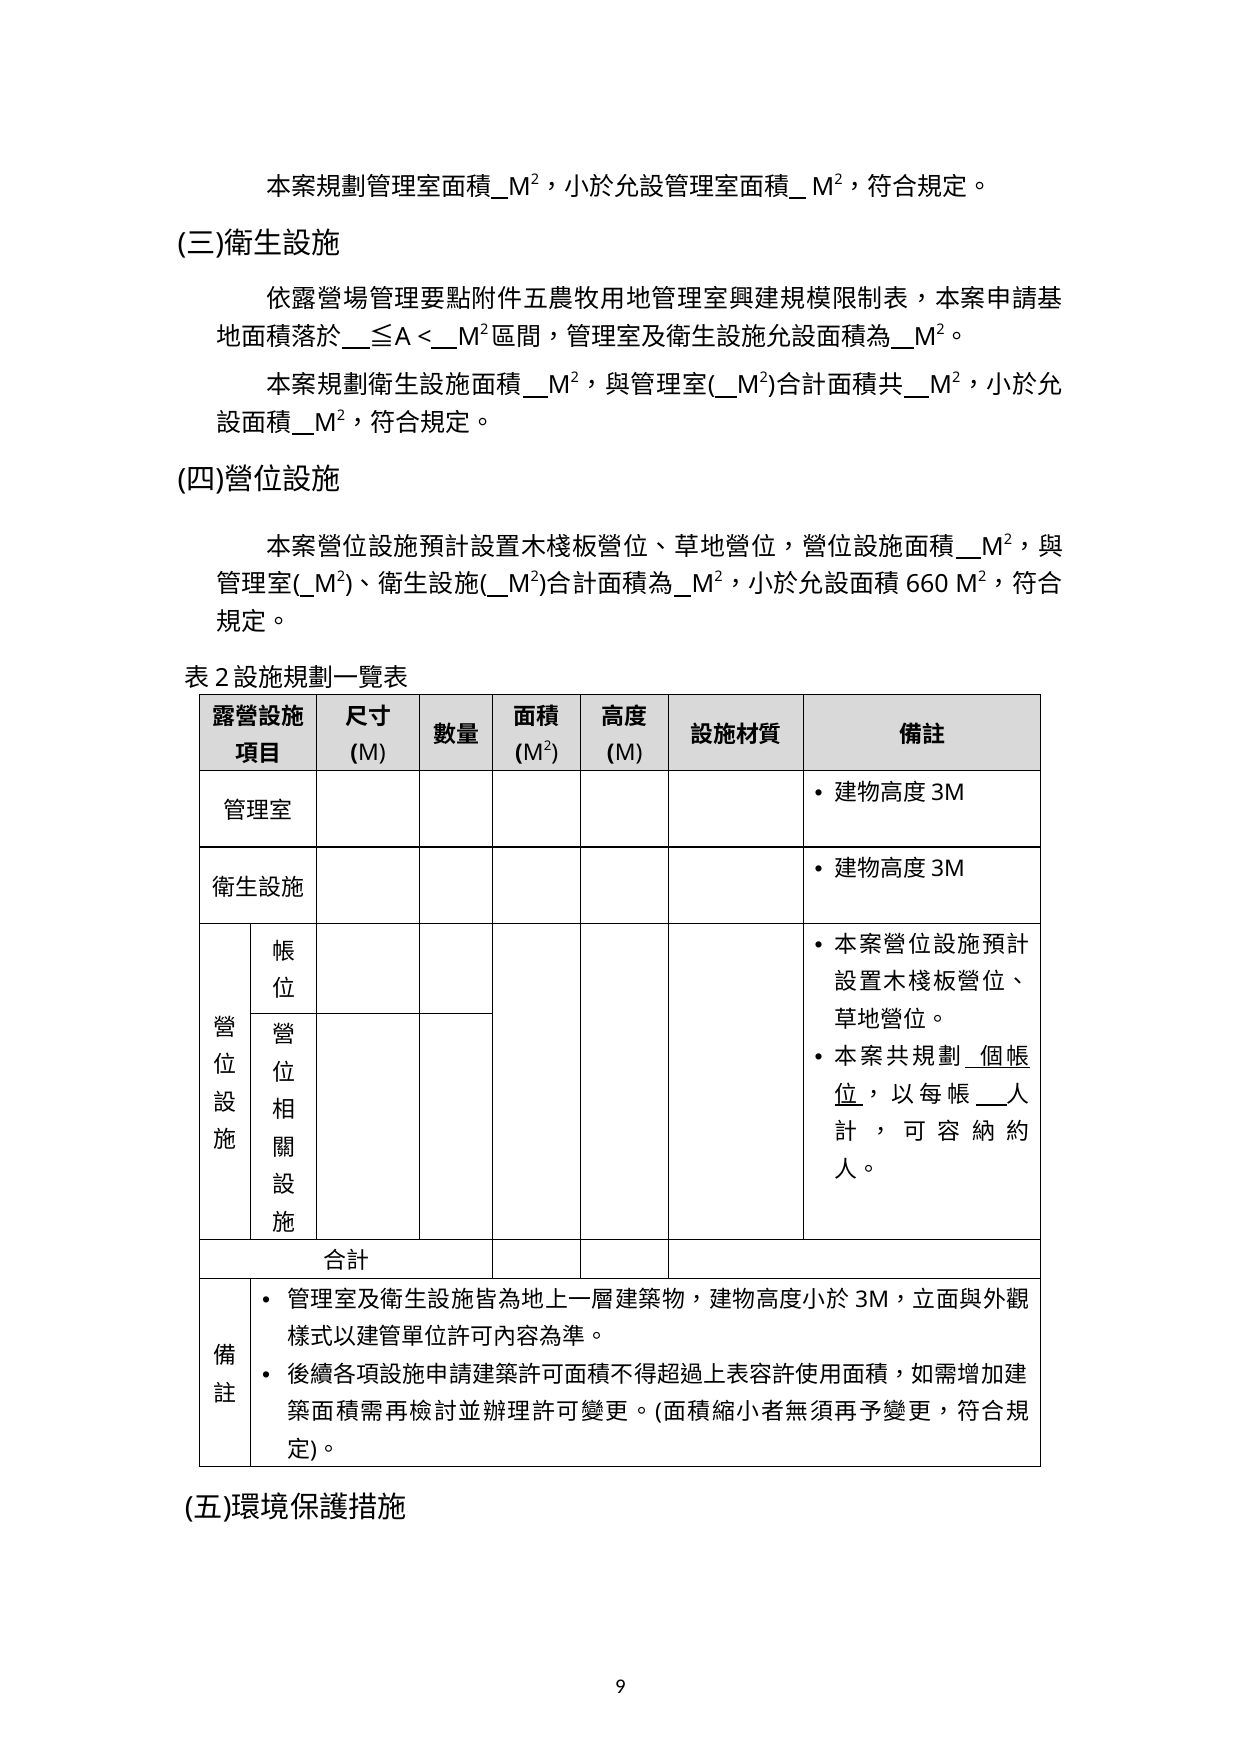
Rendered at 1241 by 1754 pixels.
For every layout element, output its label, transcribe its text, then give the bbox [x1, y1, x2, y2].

text 依露營場管理要點附件五農牧用地管理室興建規模限制表，本案申請基地面積落於 ≦A < M2區間，管理室及衛生設施允設面積為 M2。 [216, 278, 1063, 353]
text 本案規劃管理室面積 M2，小於允設管理室面積 M2，符合規定。 [216, 166, 1063, 203]
table_cell 管理室 [200, 771, 316, 846]
text (三)衛生設施 [177, 203, 1063, 278]
table_cell [493, 924, 580, 1239]
table_header 尺寸(M) [317, 695, 419, 770]
table_cell [493, 771, 580, 846]
table_cell 帳位 [251, 924, 316, 1013]
table_cell 管理室及衛生設施皆為地上一層建築物，建物高度小於3M，立面與外觀樣式以建管單位許可內容為準。 後續各項設施申請建築許可面積不得超過上表容許使用面積，如需增加建築面積需再檢討並辦理許可變更。(面積縮小者無須再予變更，符合規定)。 [251, 1279, 1040, 1466]
table_cell 衛生設施 [200, 848, 316, 922]
text (四)營位設施 [177, 439, 1063, 514]
table_cell [317, 771, 419, 846]
table_cell 營位相關設施 [251, 1014, 316, 1239]
table_cell [317, 924, 419, 1013]
table_cell [581, 924, 668, 1239]
table_cell [669, 1240, 1040, 1277]
table_cell [669, 771, 803, 846]
table_cell [420, 771, 492, 846]
table_cell 本案營位設施預計設置木棧板營位、草地營位。 本案共規劃 個帳位，以每帳 人計，可容納約 人。 [804, 924, 1040, 1239]
table_cell [317, 848, 419, 922]
table_cell [493, 848, 580, 922]
table_cell 備註 [200, 1279, 250, 1466]
table_cell [420, 924, 492, 1013]
table_cell 營位設施 [200, 924, 250, 1239]
table_header 備註 [804, 695, 1040, 770]
table_cell [669, 848, 803, 922]
table_cell [581, 771, 668, 846]
table_cell 建物高度3M [804, 848, 1040, 922]
table_cell [317, 1014, 419, 1239]
text (五)環境保護措施 [177, 1467, 1063, 1542]
table_cell [420, 1014, 492, 1239]
table_header 露營設施項目 [200, 695, 316, 770]
table_cell 建物高度3M [804, 771, 1040, 846]
table_header 高度(M) [581, 695, 668, 770]
table_cell [493, 1240, 580, 1277]
table_cell [581, 848, 668, 922]
table_cell 合計 [200, 1240, 492, 1277]
table_header 數量 [420, 695, 492, 770]
text 本案營位設施預計設置木棧板營位、草地營位，營位設施面積 M2，與管理室( M2)、衛生設施( M2)合計面積為 M2，小於允設面積660 M2，符合規定。 [216, 526, 1063, 638]
table_header 面積(M2) [493, 695, 580, 770]
table_cell [581, 1240, 668, 1277]
text 表2設施規劃一覽表 [184, 657, 1063, 694]
text 本案規劃衛生設施面積 M2，與管理室( M2)合計面積共 M2，小於允設面積 M2，符合規定。 [216, 364, 1063, 439]
table_cell [420, 848, 492, 922]
table_cell [669, 924, 803, 1239]
table_header 設施材質 [669, 695, 803, 770]
